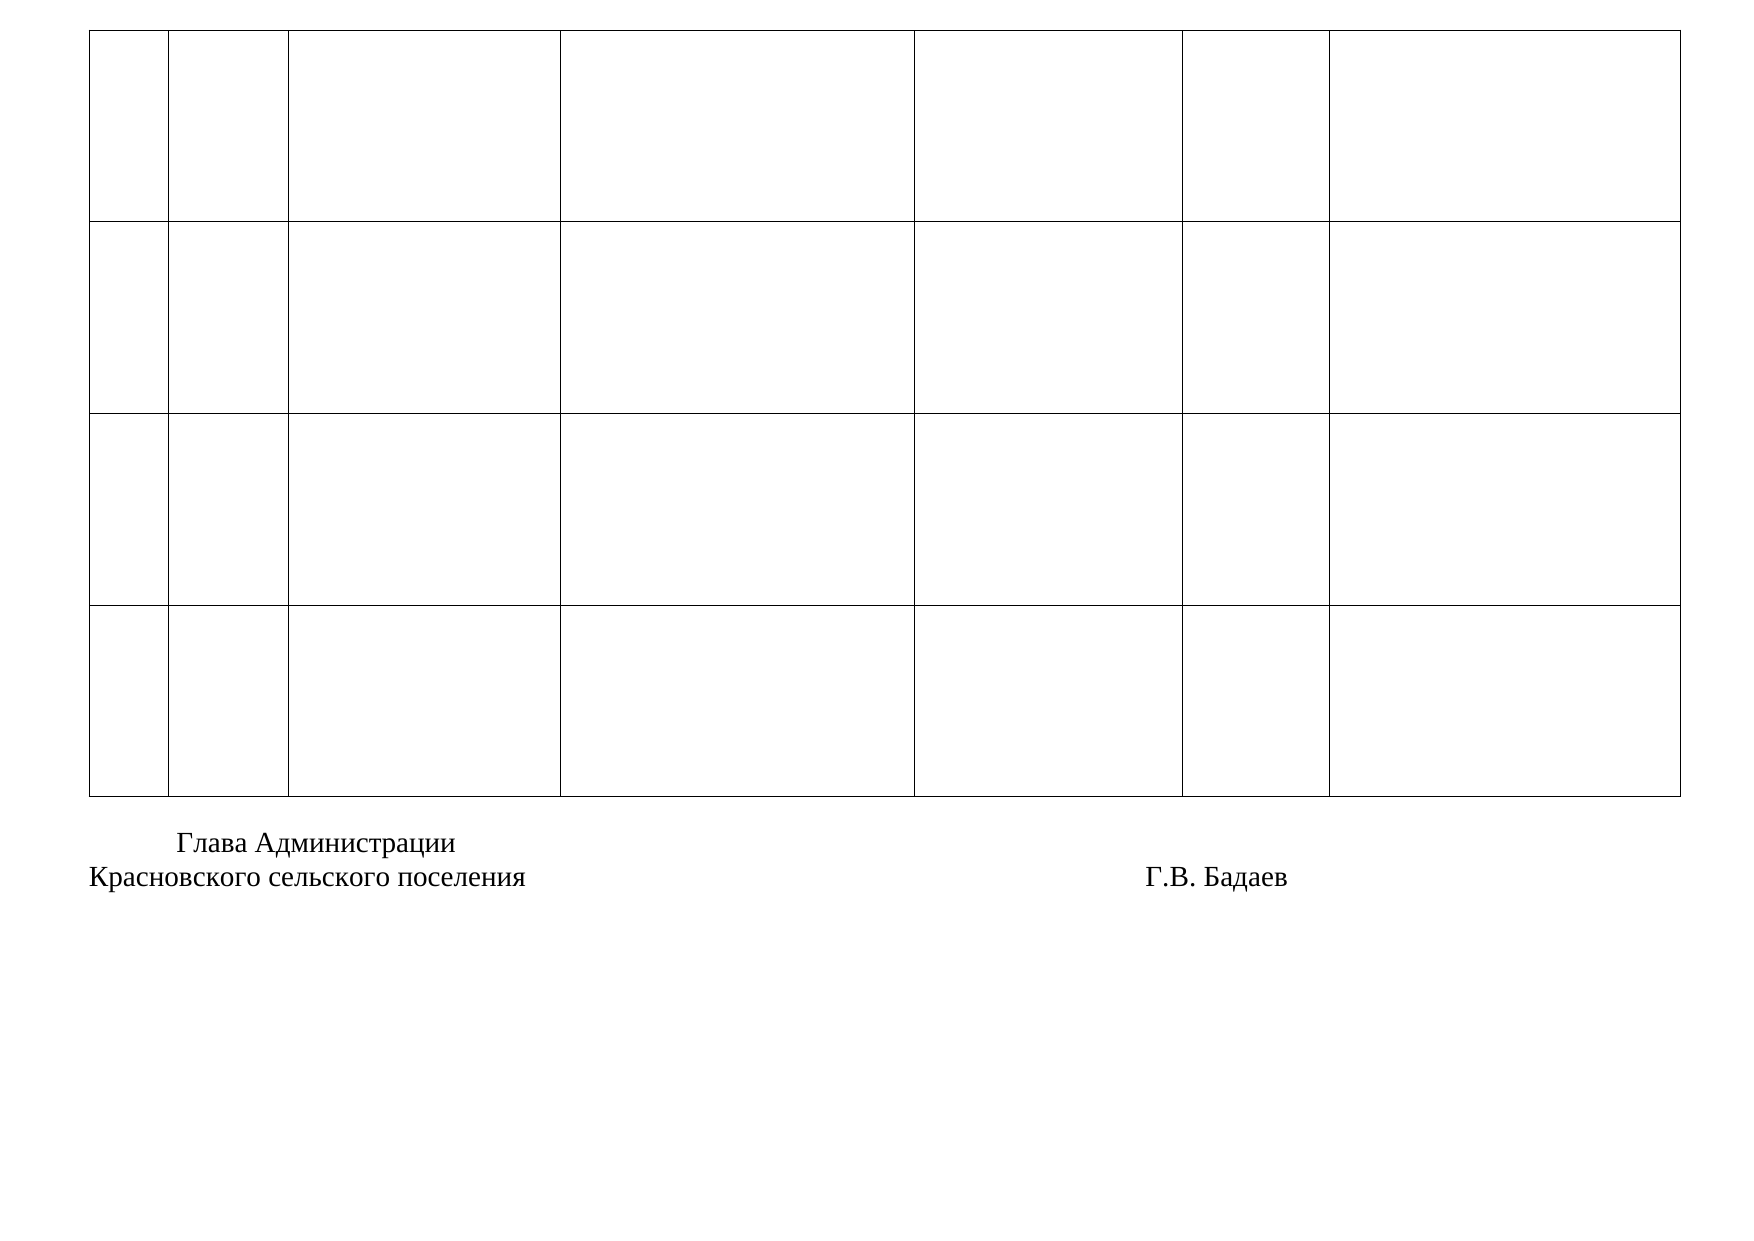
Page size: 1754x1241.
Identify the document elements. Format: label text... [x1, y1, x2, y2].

table_cell [915, 414, 1182, 604]
text Красновского сельского поселения Г.В. Бадаев [89, 859, 1680, 892]
table_cell [90, 222, 168, 413]
table_cell [289, 606, 560, 796]
table_cell [1330, 222, 1680, 413]
table_cell [90, 414, 168, 604]
table_cell [1330, 414, 1680, 604]
table_cell [169, 31, 288, 221]
table_cell [289, 222, 560, 413]
table_cell [90, 606, 168, 796]
table_cell [169, 606, 288, 796]
table_cell [915, 222, 1182, 413]
table_cell [1183, 606, 1329, 796]
table_cell [1330, 31, 1680, 221]
table_cell [561, 31, 914, 221]
table_cell [1183, 31, 1329, 221]
text Глава Администрации [89, 825, 1680, 859]
table_cell [90, 31, 168, 221]
table_cell [561, 222, 914, 413]
table_cell [289, 414, 560, 604]
table_cell [169, 222, 288, 413]
table_cell [169, 414, 288, 604]
table_cell [915, 606, 1182, 796]
table_cell [1330, 606, 1680, 796]
table_cell [915, 31, 1182, 221]
table_cell [1183, 222, 1329, 413]
table_cell [561, 414, 914, 604]
table_cell [1183, 414, 1329, 604]
table_cell [289, 31, 560, 221]
table_cell [561, 606, 914, 796]
